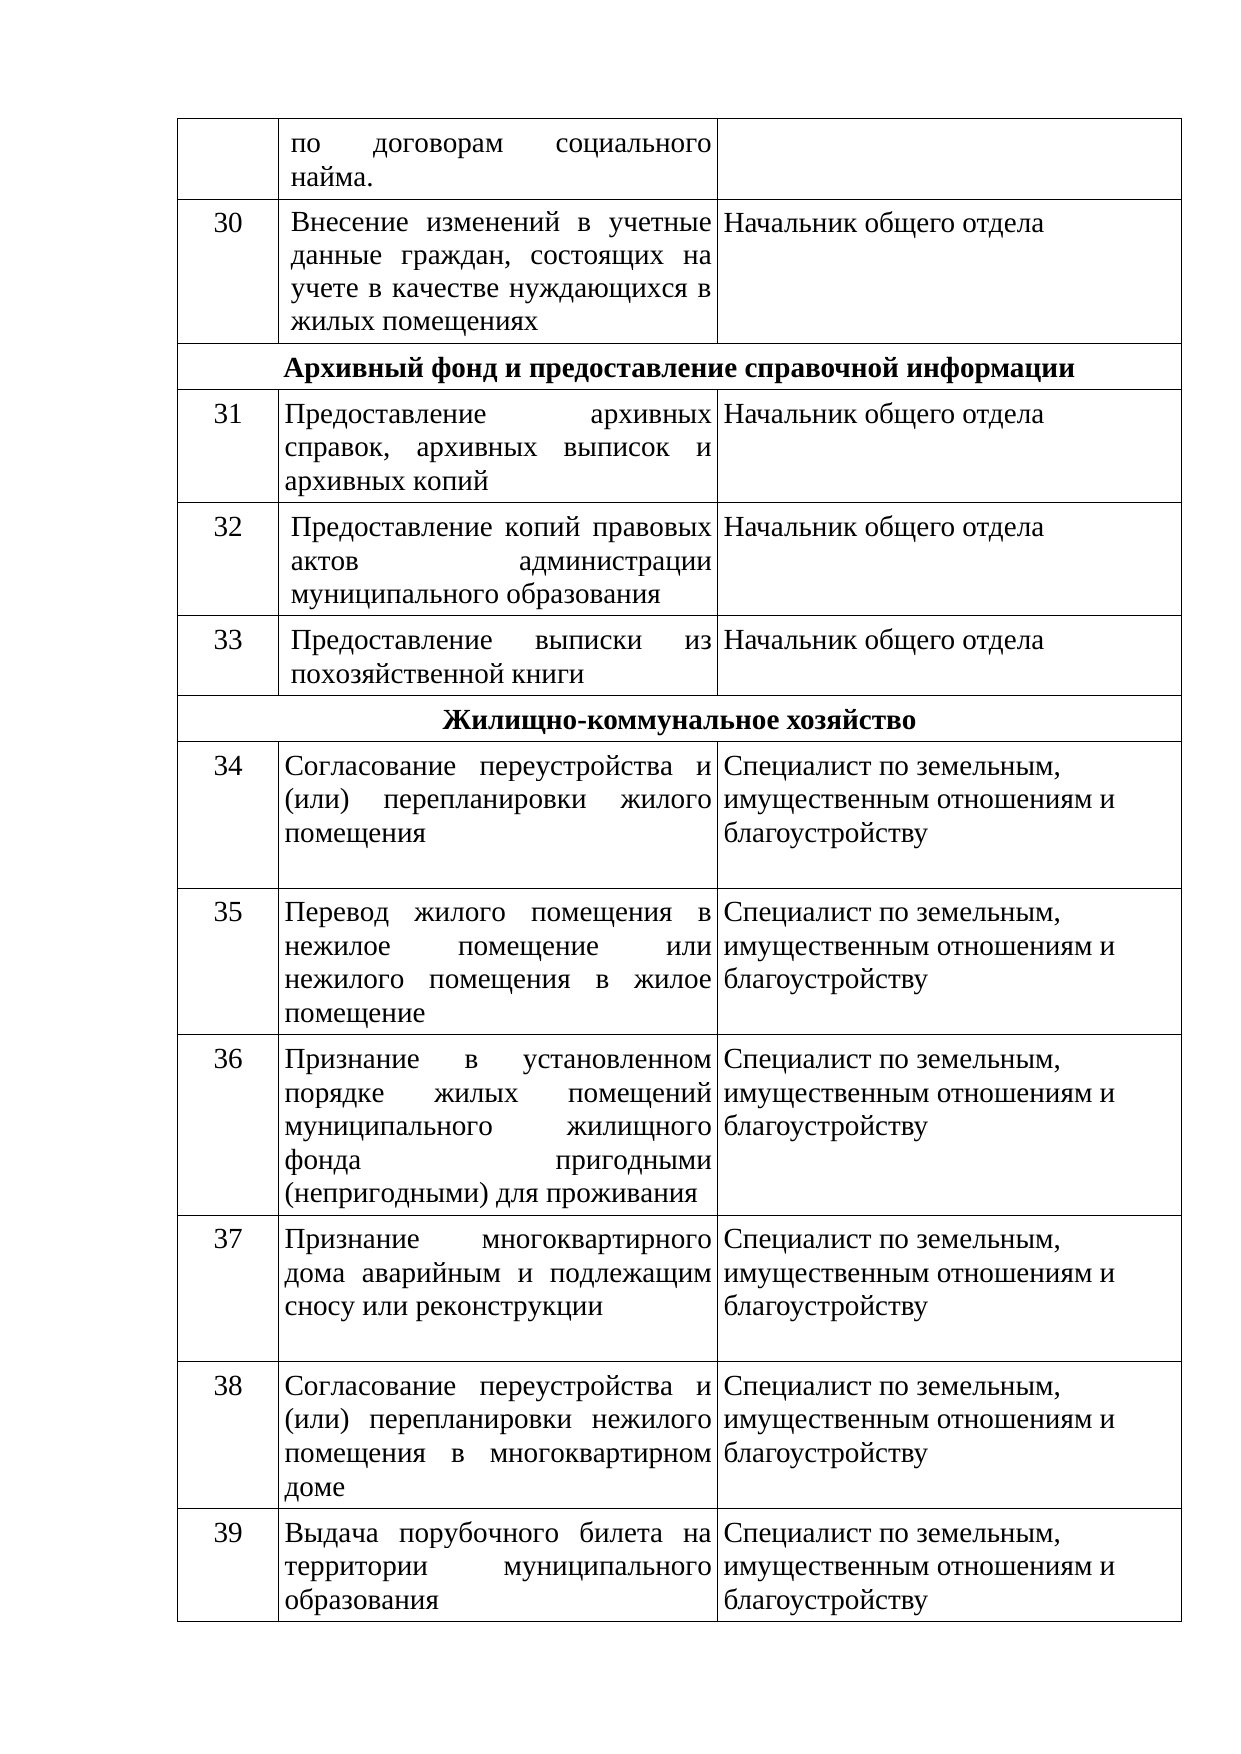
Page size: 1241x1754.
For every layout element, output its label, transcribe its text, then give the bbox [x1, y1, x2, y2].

table_cell 34 [178, 742, 278, 888]
table_cell 37 [178, 1216, 278, 1361]
table_cell 30 [178, 200, 278, 343]
table_cell Начальник общего отдела [718, 390, 1181, 502]
table_cell 36 [178, 1035, 278, 1214]
table_cell Начальник общего отдела [718, 616, 1181, 695]
table_cell Специалист по земельным, имущественным отношениям и благоустройству [718, 889, 1181, 1034]
table_cell Архивный фонд и предоставление справочной информации [178, 344, 1181, 389]
table_cell Специалист по земельным, имущественным отношениям и благоустройству [718, 1216, 1181, 1361]
table_cell 33 [178, 616, 278, 695]
table_cell Предоставление архивных справок, архивных выписок и архивных копий [279, 390, 717, 502]
table_cell Признание в установленном порядке жилых помещений муниципального жилищного фонда пригодными (непригодными) для проживания [279, 1035, 717, 1214]
table_cell 31 [178, 390, 278, 502]
table_cell 29 [178, 119, 278, 198]
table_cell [279, 119, 717, 198]
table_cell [718, 1362, 1181, 1508]
table_cell Начальник общего отдела [718, 200, 1181, 343]
table_cell Предоставление копий правовых актов администрации муниципального образования [279, 503, 717, 615]
table_cell Предоставление выписки из похозяйственной книги [279, 616, 717, 695]
table_cell Перевод жилого помещения в нежилое помещение или нежилого помещения в жилое помещение [279, 889, 717, 1034]
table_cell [718, 1509, 1181, 1621]
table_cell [279, 1509, 717, 1621]
table_cell Согласование переустройства и (или) перепланировки жилого помещения [279, 742, 717, 888]
table_cell Специалист по земельным, имущественным отношениям и благоустройству [718, 742, 1181, 888]
table_cell Специалист по земельным, имущественным отношениям и благоустройству [718, 1035, 1181, 1214]
table_cell Начальник общего отдела [718, 503, 1181, 615]
table_cell 39 [178, 1509, 278, 1621]
table_cell 32 [178, 503, 278, 615]
table_cell 35 [178, 889, 278, 1034]
table_cell Согласование переустройства и (или) перепланировки нежилого помещения в многоквартирном доме [279, 1362, 717, 1508]
table_cell 38 [178, 1362, 278, 1508]
table_cell Признание многоквартирного дома аварийным и подлежащим сносу или реконструкции [279, 1216, 717, 1361]
table_cell Жилищно-коммунальное хозяйство [178, 696, 1181, 741]
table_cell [718, 119, 1181, 198]
table_cell Внесение изменений в учетные данные граждан, состоящих на учете в качестве нуждающихся в жилых помещениях [279, 200, 717, 343]
